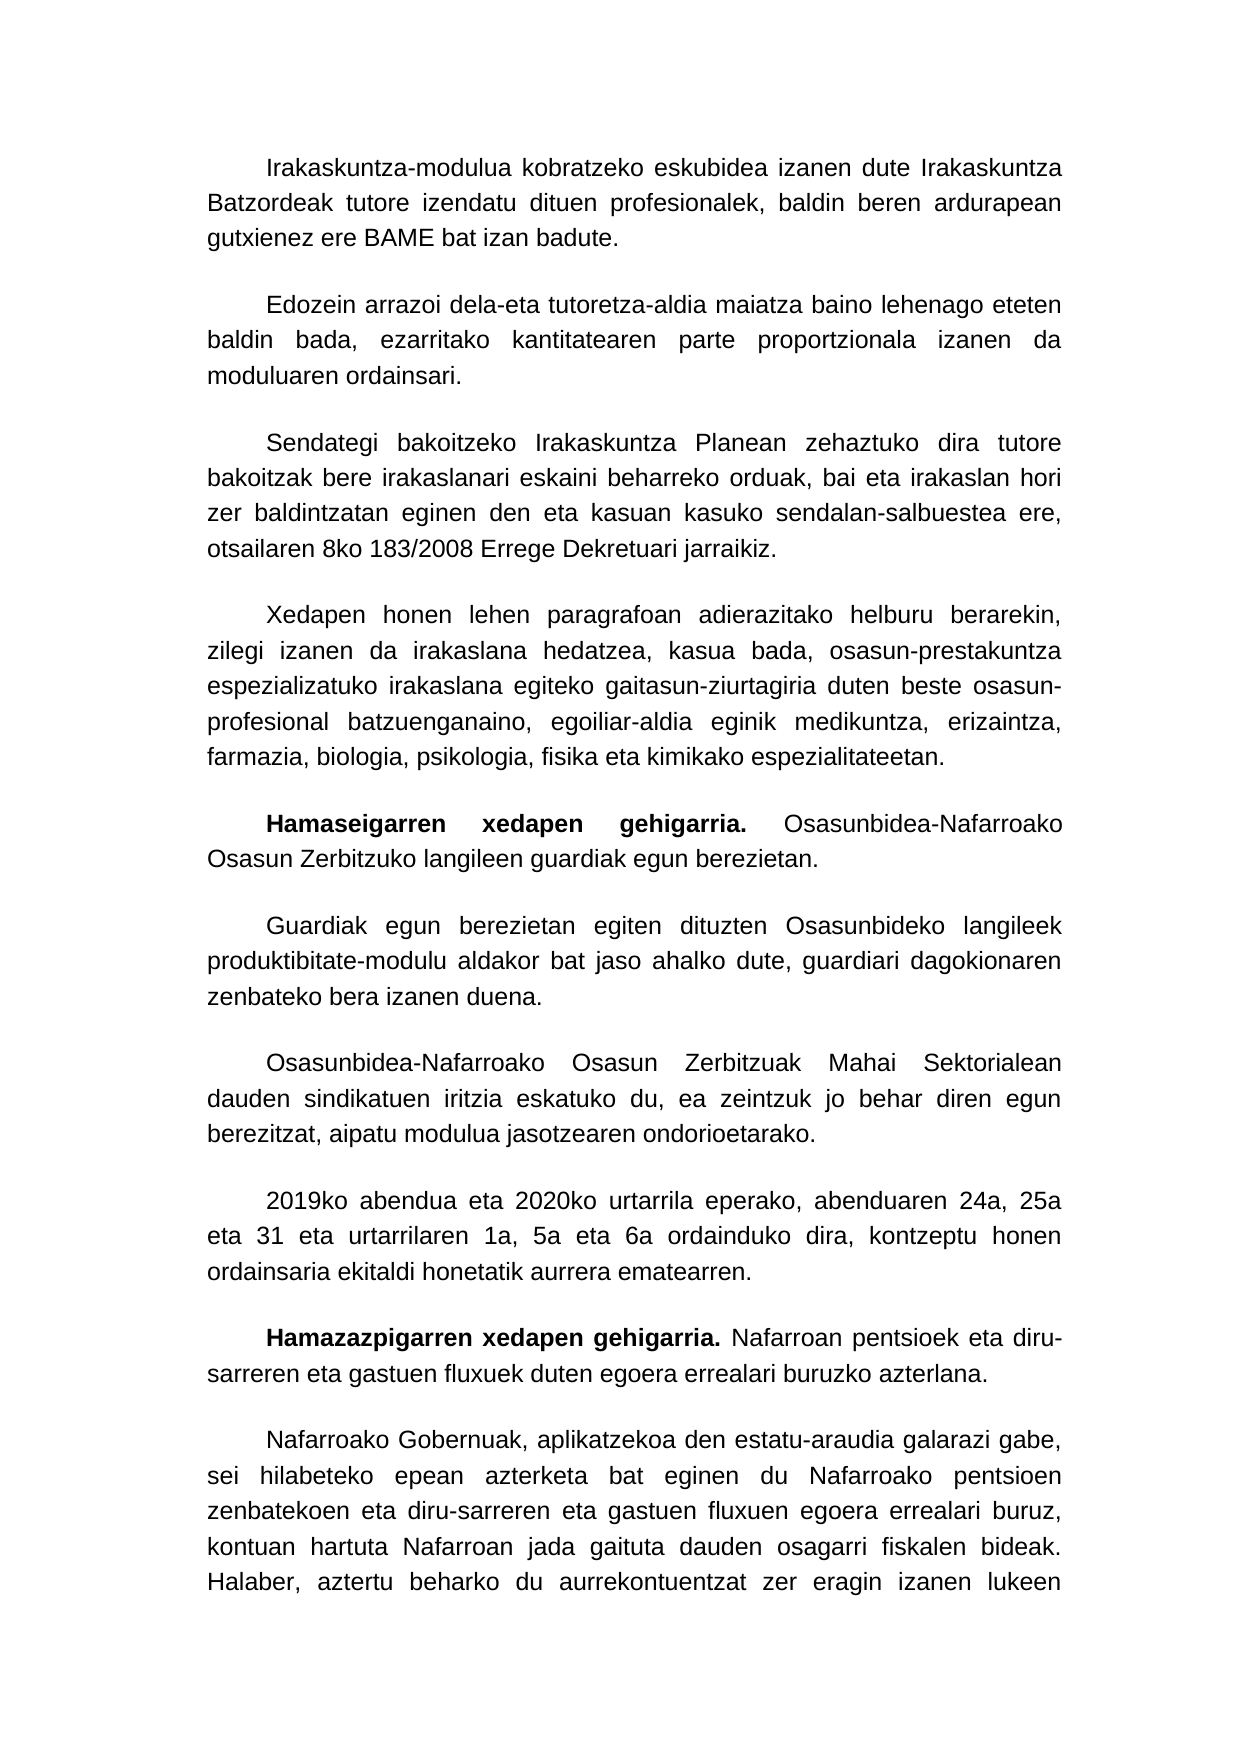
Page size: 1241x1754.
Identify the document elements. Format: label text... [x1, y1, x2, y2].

text Osasunbidea-Nafarroako Osasun Zerbitzuak Mahai Sektorialean dauden sindikatuen iritzia eskatuko du, ea zeintzuk jo behar diren egun berezitzat, aipatu modulua jasotzearen ondorioetarako. [207, 1043, 1063, 1150]
text Irakaskuntza-modulua kobratzeko eskubidea izanen dute Irakaskuntza Batzordeak tutore izendatu dituen profesionalek, baldin beren ardurapean gutxienez ere BAME bat izan badute. [207, 148, 1063, 254]
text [207, 1421, 1063, 1598]
text Guardiak egun berezietan egiten dituzten Osasunbideko langileek produktibitate-modulu aldakor bat jaso ahalko dute, guardiari dagokionaren zenbateko bera izanen duena. [207, 906, 1063, 1012]
text Hamazazpigarren xedapen gehigarria. Nafarroan pentsioek eta diru-sarreren eta gastuen fluxuek duten egoera errealari buruzko azterlana. [207, 1318, 1063, 1389]
text Xedapen honen lehen paragrafoan adierazitako helburu berarekin, zilegi izanen da irakaslana hedatzea, kasua bada, osasun-prestakuntza espezializatuko irakaslana egiteko gaitasun-ziurtagiria duten beste osasun-profesional batzuenganaino, egoiliar-aldia eginik medikuntza, erizaintza, farmazia, biologia, psikologia, fisika eta kimikako espezialitateetan. [207, 596, 1063, 773]
text Edozein arrazoi dela-eta tutoretza-aldia maiatza baino lehenago eteten baldin bada, ezarritako kantitatearen parte proportzionala izanen da moduluaren ordainsari. [207, 285, 1063, 391]
text 2019ko abendua eta 2020ko urtarrila eperako, abenduaren 24a, 25a eta 31 eta urtarrilaren 1a, 5a eta 6a ordainduko dira, kontzeptu honen ordainsaria ekitaldi honetatik aurrera ematearren. [207, 1181, 1063, 1287]
text Sendategi bakoitzeko Irakaskuntza Planean zehaztuko dira tutore bakoitzak bere irakaslanari eskaini beharreko orduak, bai eta irakaslan hori zer baldintzatan eginen den eta kasuan kasuko sendalan-salbuestea ere, otsailaren 8ko 183/2008 Errege Dekretuari jarraikiz. [207, 423, 1063, 564]
text Hamaseigarren xedapen gehigarria. Osasunbidea-Nafarroako Osasun Zerbitzuko langileen guardiak egun berezietan. [207, 804, 1063, 875]
